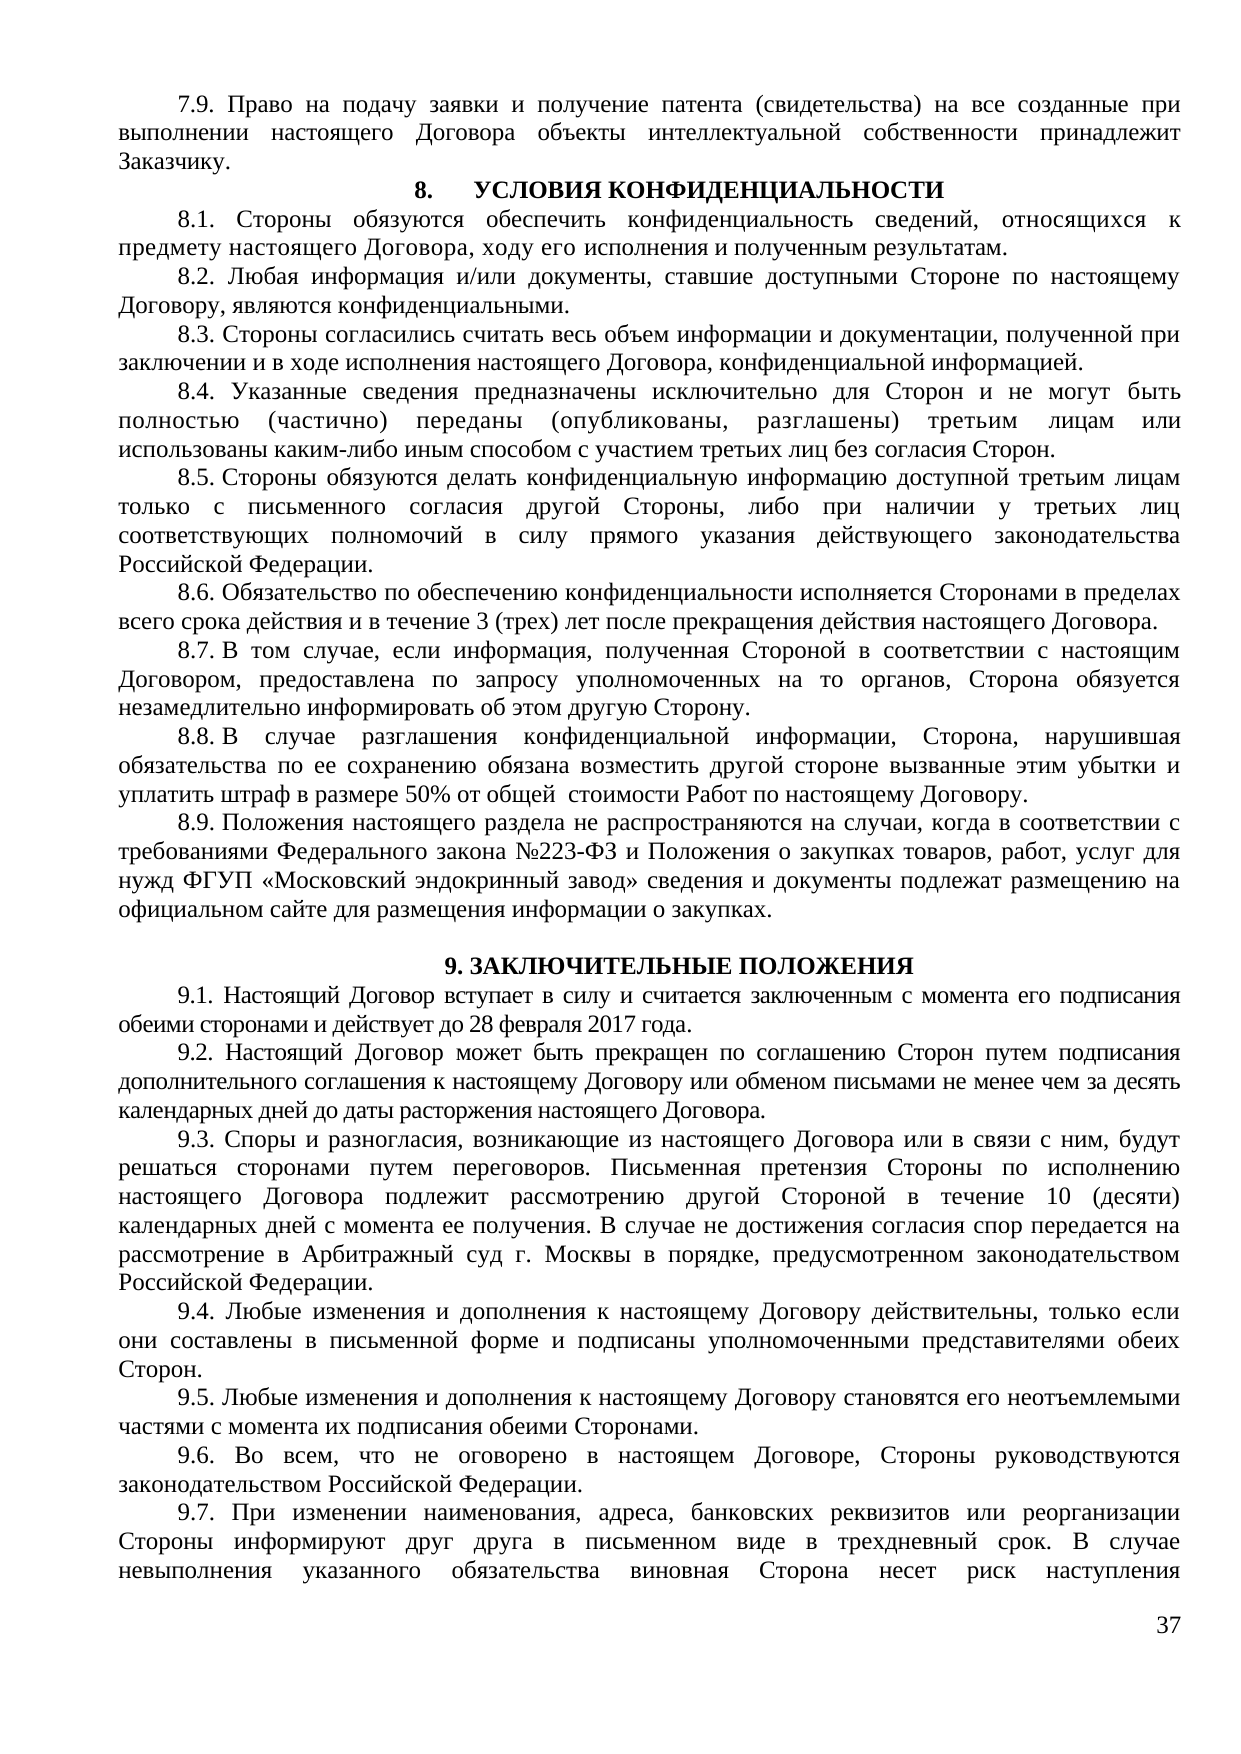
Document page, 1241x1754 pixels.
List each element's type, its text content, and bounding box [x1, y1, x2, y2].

text 9.6. Во всем, что не оговорено в настоящем Договоре, Стороны руководствуются законодательством Российской Федерации. [118, 1440, 1181, 1497]
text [118, 1497, 1181, 1584]
text 9.1. Настоящий Договор вступает в силу и считается заключенным с момента его подписания обеими сторонами и действует до 28 февраля 2017 года. [118, 980, 1181, 1037]
list Обязательство по обеспечению конфиденциальности исполняется Сторонами в пределах всего срока действия и в течение 3 (трех) лет после прекращения действия настоящего Договора. [118, 577, 1181, 635]
text 8.2. Любая информация и/или документы, ставшие доступными Стороне по настоящему Договору, являются конфиденциальными. [118, 261, 1181, 319]
text 8.3. Стороны согласились считать весь объем информации и документации, полученной при заключении и в ходе исполнения настоящего Договора, конфиденциальной информацией. [118, 319, 1181, 376]
list Стороны обязуются делать конфиденциальную информацию доступной третьим лицам только с письменного согласия другой Стороны, либо при наличии у третьих лиц соответствующих полномочий в силу прямого указания действующего законодательства Российской Федерации. [118, 462, 1181, 577]
list УСЛОВИЯ КОНФИДЕНЦИАЛЬНОСТИ [118, 175, 1181, 204]
text 9.4. Любые изменения и дополнения к настоящему Договору действительны, только если они составлены в письменной форме и подписаны уполномоченными представителями обеих Сторон. [118, 1296, 1181, 1382]
text 9. ЗАКЛЮЧИТЕЛЬНЫЕ ПОЛОЖЕНИЯ [118, 951, 1181, 980]
text 9.2. Настоящий Договор может быть прекращен по соглашению Сторон путем подписания дополнительного соглашения к настоящему Договору или обменом письмами не менее чем за десять календарных дней до даты расторжения настоящего Договора. [118, 1037, 1181, 1124]
text 7.9. Право на подачу заявки и получение патента (свидетельства) на все созданные при выполнении настоящего Договора объекты интеллектуальной собственности принадлежит Заказчику. [118, 89, 1181, 175]
text 9.5. Любые изменения и дополнения к настоящему Договору становятся его неотъемлемыми частями с момента их подписания обеими Сторонами. [118, 1382, 1181, 1440]
list Положения настоящего раздела не распространяются на случаи, когда в соответствии с требованиями Федерального закона №223-ФЗ и Положения о закупках товаров, работ, услуг для нужд ФГУП «Московский эндокринный завод» сведения и документы подлежат размещению на официальном сайте для размещения информации о закупках. [118, 807, 1181, 922]
text 8.1. Стороны обязуются обеспечить конфиденциальность сведений, относящихся к предмету настоящего Договора, ходу его исполнения и полученным результатам. [118, 204, 1181, 261]
text 8.4. Указанные сведения предназначены исключительно для Сторон и не могут быть полностью (частично) переданы (опубликованы, разглашены) третьим лицам или использованы каким-либо иным способом с участием третьих лиц без согласия Сторон. [118, 376, 1181, 462]
text 9.3. Споры и разногласия, возникающие из настоящего Договора или в связи с ним, будут решаться сторонами путем переговоров. Письменная претензия Стороны по исполнению настоящего Договора подлежит рассмотрению другой Стороной в течение 10 (десяти) календарных дней с момента ее получения. В случае не достижения согласия спор передается на рассмотрение в Арбитражный суд г. Москвы в порядке, предусмотренном законодательством Российской Федерации. [118, 1124, 1181, 1296]
list В случае разглашения конфиденциальной информации, Сторона, нарушившая обязательства по ее сохранению обязана возместить другой стороне вызванные этим убытки и уплатить штраф в размере 50% от общей стоимости Работ по настоящему Договору. [118, 721, 1181, 807]
list В том случае, если информация, полученная Стороной в соответствии с настоящим Договором, предоставлена по запросу уполномоченных на то органов, Сторона обязуется незамедлительно информировать об этом другую Сторону. [118, 635, 1181, 721]
